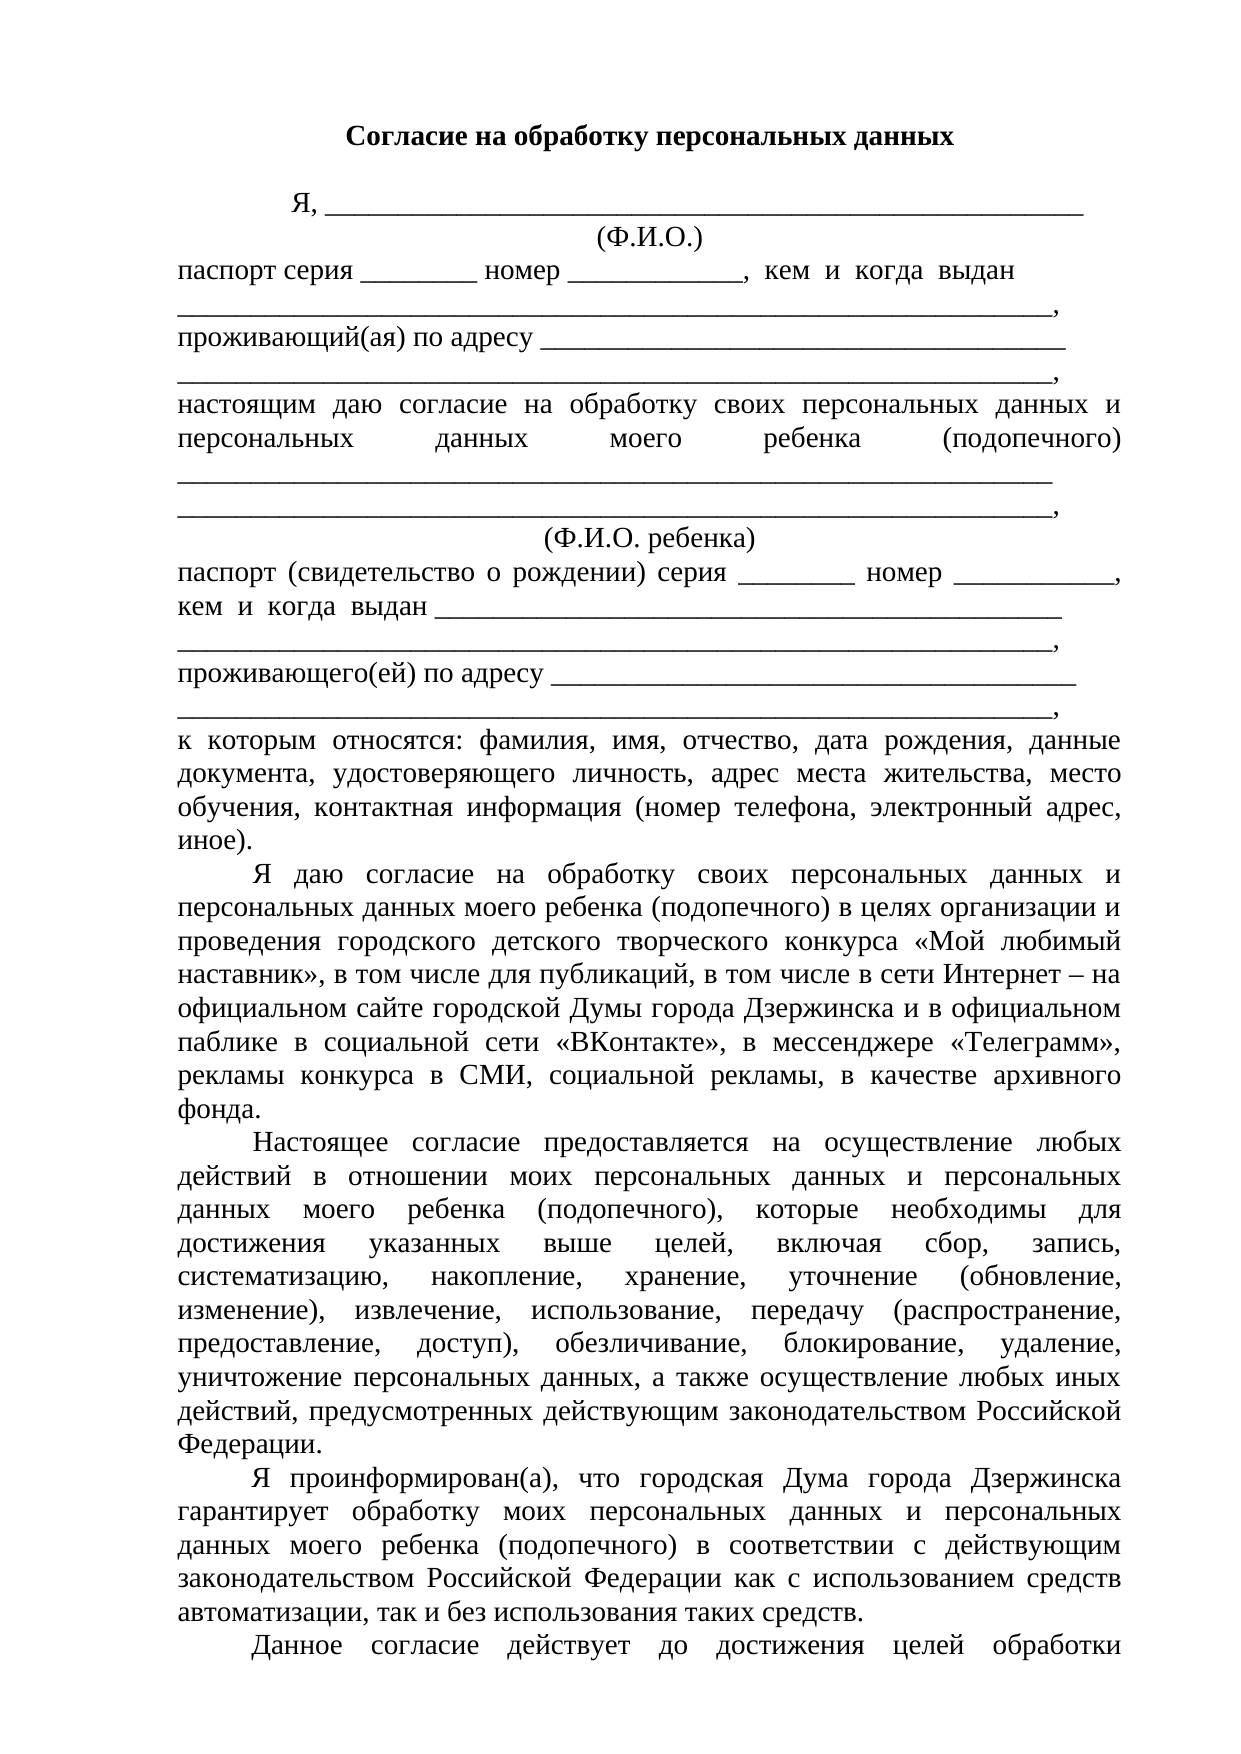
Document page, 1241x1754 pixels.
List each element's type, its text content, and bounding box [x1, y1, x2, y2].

text Согласие на обработку персональных данных [177, 118, 1122, 152]
text ____________________________________________________________, [177, 353, 1122, 386]
text проживающий(ая) по адресу ____________________________________ [177, 319, 1122, 353]
text паспорт серия ________ номер ____________, кем и когда выдан [177, 252, 1122, 286]
text ____________________________________________________________, [177, 286, 1122, 319]
text Я, ____________________________________________________ (Ф.И.О.) [177, 185, 1122, 252]
text настоящим даю согласие на обработку своих персональных данных и персональных данных моего ребенка (подопечного) ____________________________________________________________ [177, 386, 1122, 487]
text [177, 1627, 1122, 1661]
text Я даю согласие на обработку своих персональных данных и персональных данных моего ребенка (подопечного) в целях организации и проведения городского детского творческого конкурса «Мой любимый наставник», в том числе для публикаций, в том числе в сети Интернет – на официальном сайте городской Думы города Дзержинска и в официальном паблике в социальной сети «ВКонтакте», в мессенджере «Телеграмм», рекламы конкурса в СМИ, социальной рекламы, в качестве архивного фонда. [177, 856, 1122, 1124]
text Я проинформирован(а), что городская Дума города Дзержинска гарантирует обработку моих персональных данных и персональных данных моего ребенка (подопечного) в соответствии с действующим законодательством Российской Федерации как с использованием средств автоматизации, так и без использования таких средств. [177, 1460, 1122, 1627]
text (Ф.И.О. ребенка) [177, 521, 1122, 554]
text проживающего(ей) по адресу ____________________________________ [177, 655, 1122, 688]
text к которым относятся: фамилия, имя, отчество, дата рождения, данные документа, удостоверяющего личность, адрес места жительства, место обучения, контактная информация (номер телефона, электронный адрес, иное). [177, 722, 1122, 856]
text ____________________________________________________________, [177, 487, 1122, 521]
text паспорт (свидетельство о рождении) серия ________ номер ___________, кем и когда выдан ___________________________________________ [177, 554, 1122, 621]
text Настоящее согласие предоставляется на осуществление любых действий в отношении моих персональных данных и персональных данных моего ребенка (подопечного), которые необходимы для достижения указанных выше целей, включая сбор, запись, систематизацию, накопление, хранение, уточнение (обновление, изменение), извлечение, использование, передачу (распространение, предоставление, доступ), обезличивание, блокирование, удаление, уничтожение персональных данных, а также осуществление любых иных действий, предусмотренных действующим законодательством Российской Федерации. [177, 1124, 1122, 1460]
text ____________________________________________________________, [177, 688, 1122, 722]
text ____________________________________________________________, [177, 621, 1122, 655]
